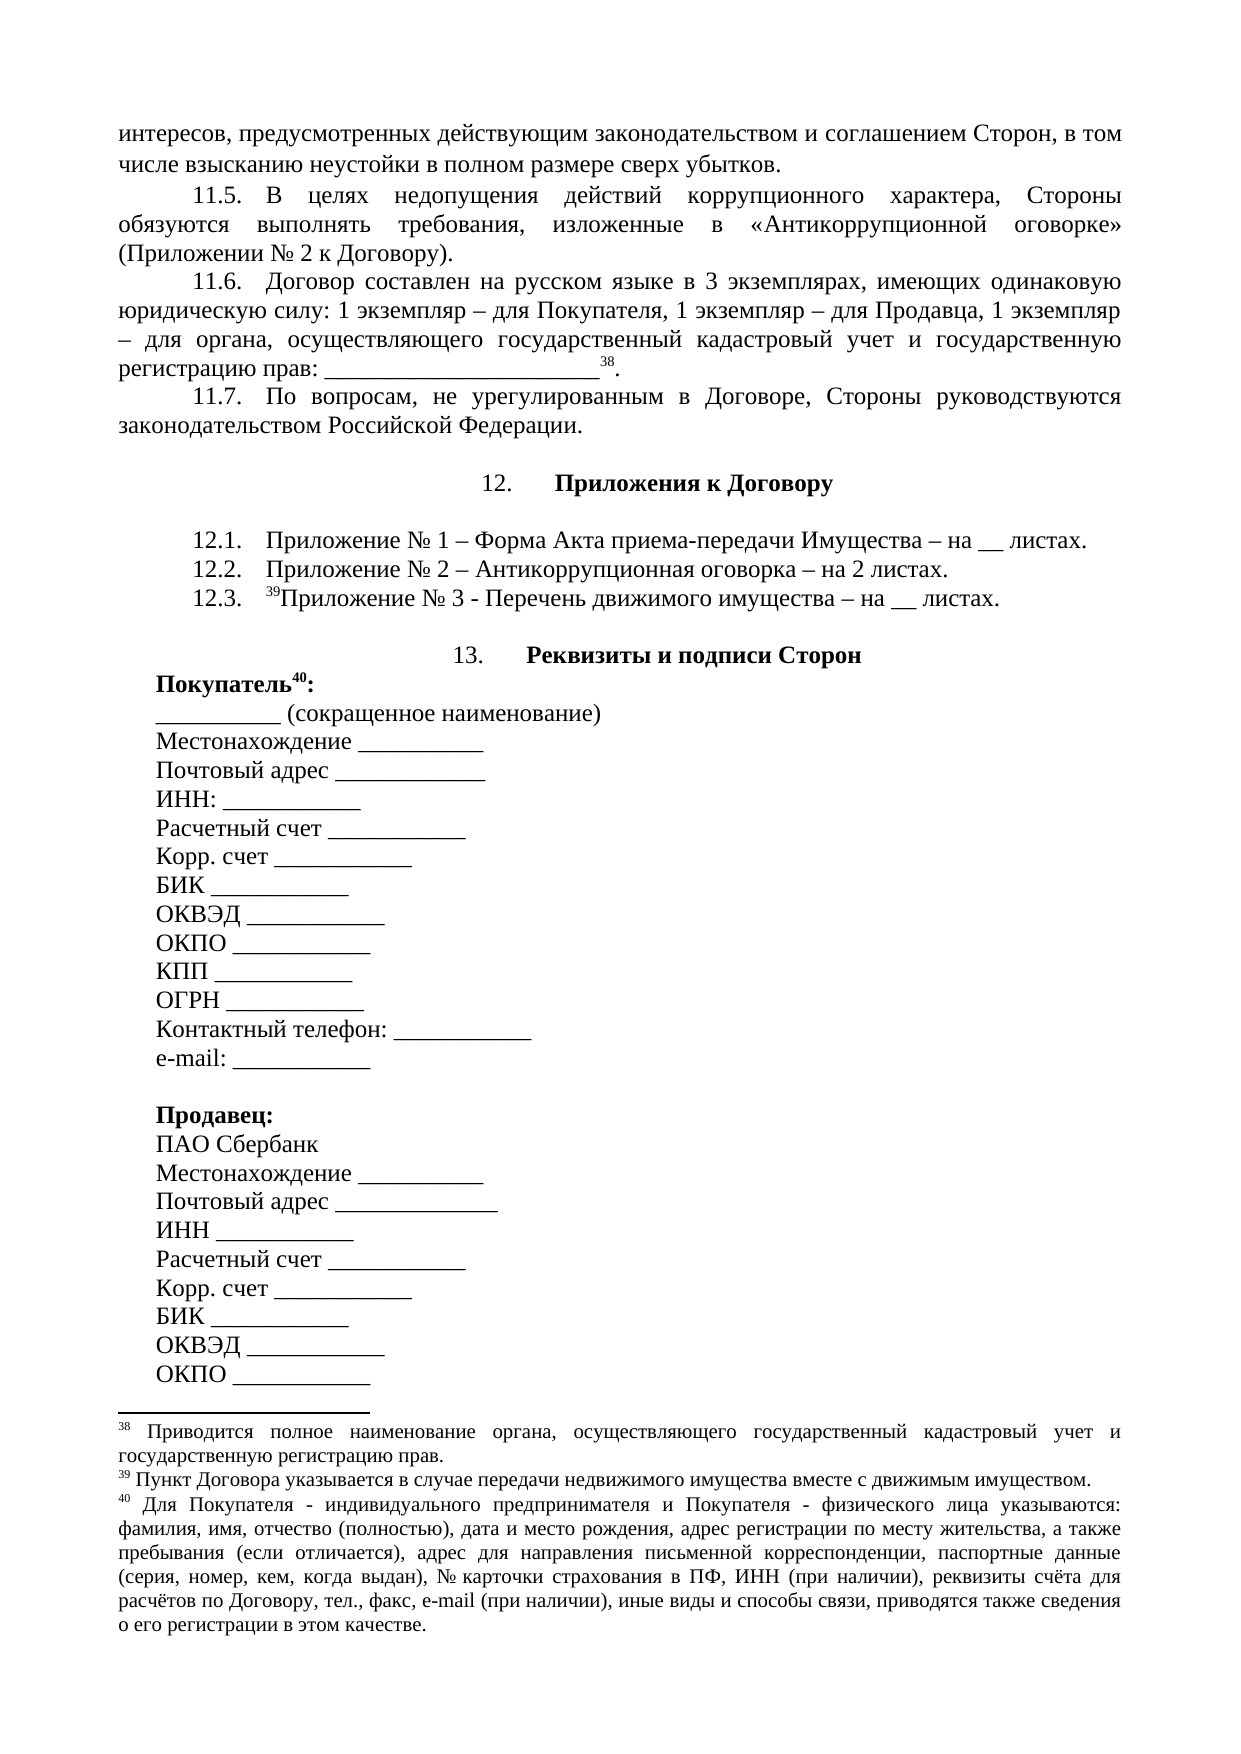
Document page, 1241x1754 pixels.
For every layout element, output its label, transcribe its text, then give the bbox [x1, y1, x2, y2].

text В каждом случае нарушения требований, указанных в настоящем пункте Покупатель выплачивает Продавцу штрафную неустойку в размере 10 (десяти) % от общей стоимости Договора, а также обязуется в полном объёме возместить убытки, причинённые Продавцу вследствие нарушения требований, указанных в настоящем пункте. Взыскание убытков не лишает Продавца возможности прибегать к любым иным мерам защиты своих прав и интересов, предусмотренных действующим законодательством и соглашением Сторон, в том числе взысканию неустойки в полном размере сверх убытков. [118, 118, 1122, 178]
text ОКВЭД ___________ [118, 899, 1122, 928]
list Приложения к Договору [118, 468, 1122, 496]
text Почтовый адрес _____________ [118, 1186, 1122, 1215]
list Приложение № 3 - Перечень движимого имущества – на __ листах. [118, 583, 1122, 611]
text Контактный телефон: ___________ [118, 1014, 1122, 1043]
text ИНН: ___________ [118, 784, 1122, 813]
text Корр. счет ___________ [118, 841, 1122, 870]
text Местонахождение __________ [118, 1158, 1122, 1186]
list По вопросам, не урегулированным в Договоре, Стороны руководствуются законодательством Российской Федерации. [118, 381, 1122, 439]
list Приложение № 1 – Форма Акта приема-передачи Имущества – на __ листах. [118, 525, 1122, 554]
text БИК ___________ [118, 1301, 1122, 1330]
text БИК ___________ [118, 870, 1122, 899]
text Почтовый адрес ____________ [118, 755, 1122, 784]
text ОГРН ___________ [118, 985, 1122, 1014]
list Приложение № 2 – Антикоррупционная оговорка – на 2 листах. [118, 554, 1122, 583]
text e-mail: ___________ [118, 1043, 1122, 1071]
text ОКВЭД ___________ [118, 1330, 1122, 1359]
text КПП ___________ [118, 956, 1122, 985]
text Местонахождение __________ [118, 726, 1122, 755]
text ОКПО ___________ [118, 928, 1122, 956]
text ИНН ___________ [118, 1215, 1122, 1244]
text Покупатель: [118, 669, 1122, 698]
list Договор составлен на русском языке в 3 экземплярах, имеющих одинаковую юридическую силу: 1 экземпляр – для Покупателя, 1 экземпляр – для Продавца, 1 экземпляр – для органа, осуществляющего государственный кадастровый учет и государственную регистрацию прав: ______________________. [118, 266, 1122, 381]
text ПАО Сбербанк [118, 1129, 1122, 1158]
text ОКПО ___________ [118, 1359, 1122, 1388]
text Продавец: [118, 1100, 1122, 1129]
list В целях недопущения действий коррупционного характера, Стороны обязуются выполнять требования, изложенные в «Антикоррупционной оговорке» (Приложении № 2 к Договору). [118, 180, 1122, 266]
list Реквизиты и подписи Сторон [118, 640, 1122, 669]
text Расчетный счет ___________ [118, 1244, 1122, 1273]
text __________ (сокращенное наименование) [118, 698, 1122, 726]
text Корр. счет ___________ [118, 1273, 1122, 1301]
text Расчетный счет ___________ [118, 813, 1122, 841]
